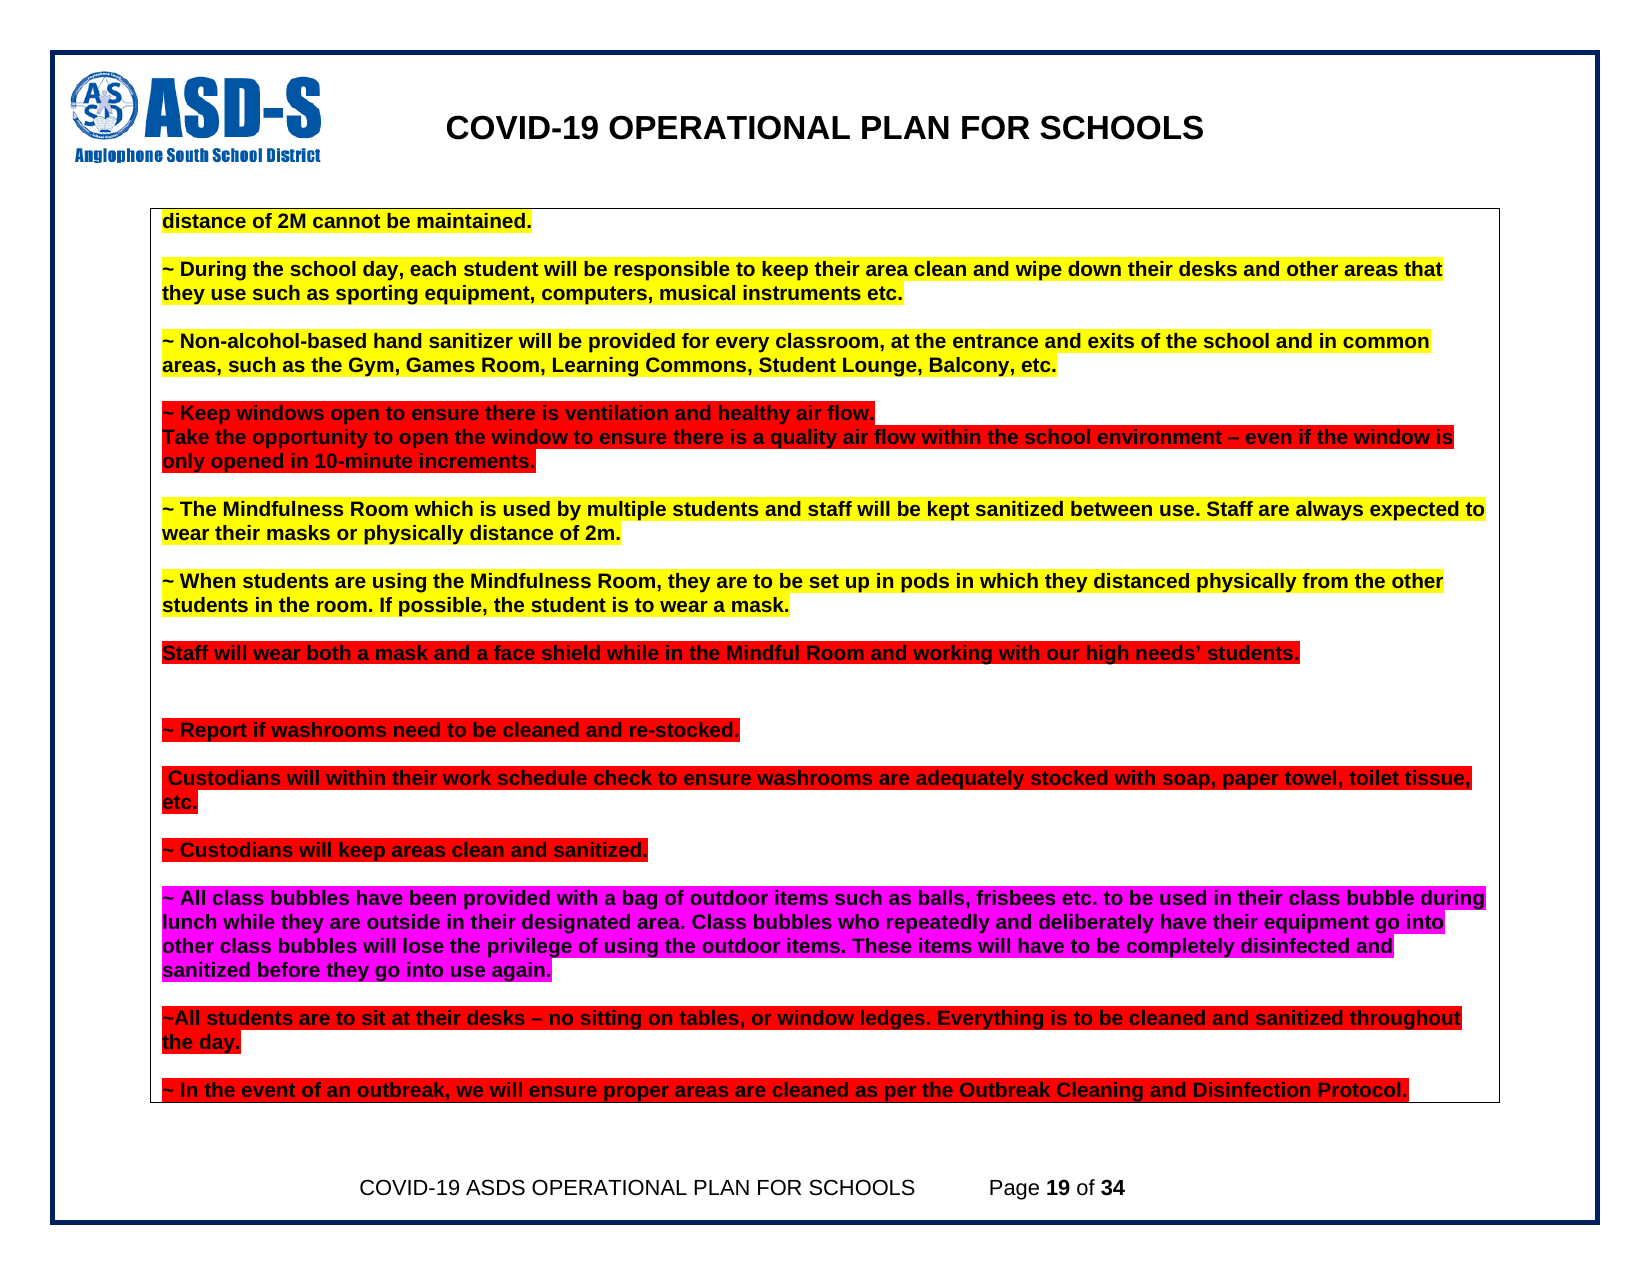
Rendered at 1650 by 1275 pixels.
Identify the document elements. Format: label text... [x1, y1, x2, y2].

picture [65, 67, 324, 168]
